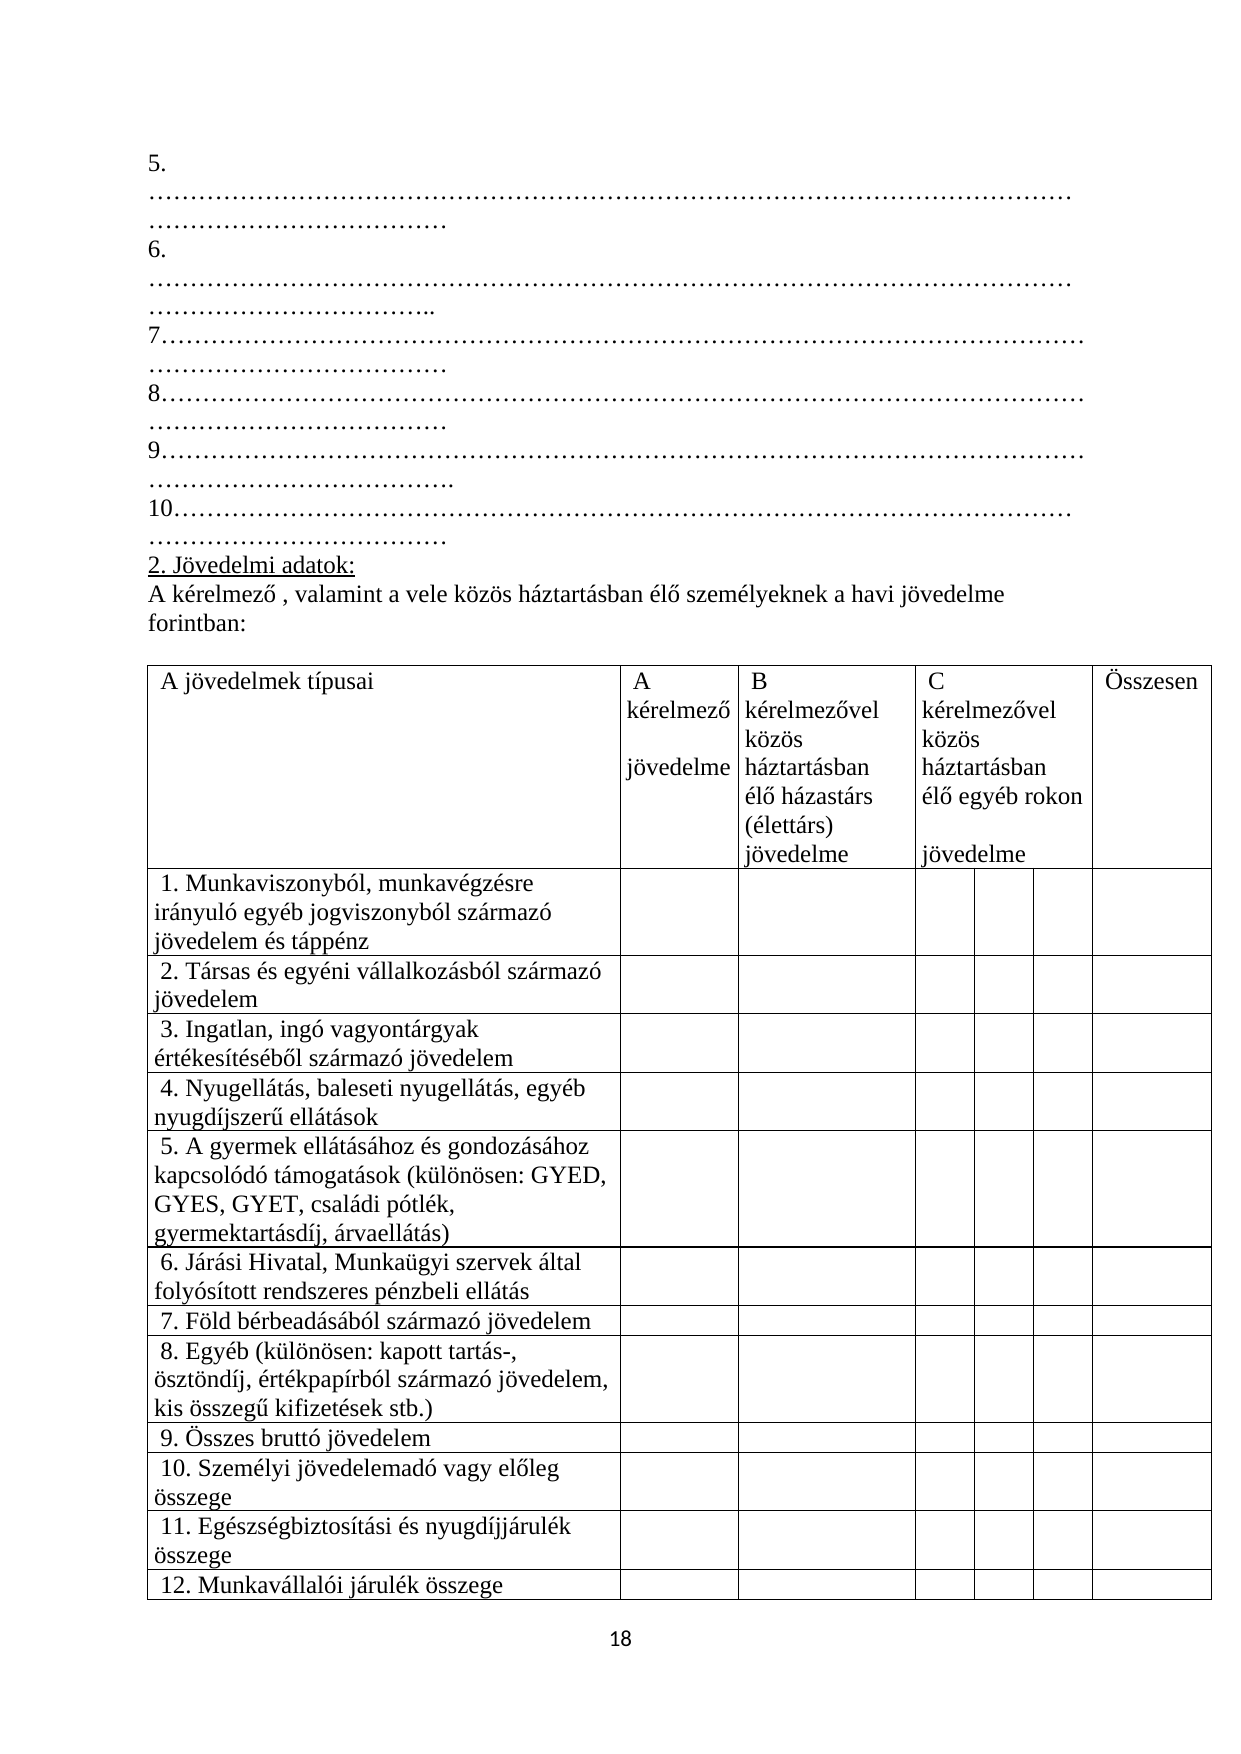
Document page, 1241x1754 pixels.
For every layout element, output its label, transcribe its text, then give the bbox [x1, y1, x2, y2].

table_header A kérelmező jövedelme [621, 666, 738, 867]
table_cell [1093, 1073, 1211, 1130]
table_header B kérelmezővel közös háztartásban élő házastárs (élettárs) jövedelme [739, 666, 915, 867]
table_cell [739, 1511, 915, 1569]
text 6.……………………………………………………………………………………………………………………………….. [148, 234, 1093, 320]
table_cell [975, 1570, 1033, 1599]
text A kérelmező , valamint a vele közös háztartásban élő személyeknek a havi jövedelme forintban: [148, 579, 1093, 636]
table_cell [739, 1073, 915, 1130]
table_cell 4. Nyugellátás, baleseti nyugellátás, egyéb nyugdíjszerű ellátások [148, 1073, 620, 1130]
table_cell [916, 1248, 974, 1305]
table_cell [975, 1423, 1033, 1452]
table_cell [916, 1306, 974, 1335]
table_cell [1093, 956, 1211, 1013]
table_cell [739, 1014, 915, 1072]
table_cell [1093, 1248, 1211, 1305]
table_cell [1093, 1423, 1211, 1452]
table_cell 12. Munkavállalói járulék összege [148, 1570, 620, 1599]
table_cell 8. Egyéb (különösen: kapott tartás-, ösztöndíj, értékpapírból származó jövedelem, kis összegű kifizetések stb.) [148, 1336, 620, 1422]
table_cell [739, 1570, 915, 1599]
table_cell [975, 956, 1033, 1013]
table_cell [739, 1336, 915, 1422]
table_cell [1093, 1453, 1211, 1510]
text 2. Jövedelmi adatok: [148, 550, 1093, 579]
table_cell 2. Társas és egyéni vállalkozásból származó jövedelem [148, 956, 620, 1013]
table_cell [621, 869, 738, 955]
table_cell [1034, 1131, 1092, 1246]
table_cell [1034, 1423, 1092, 1452]
table_cell [1093, 1336, 1211, 1422]
table_cell [1034, 956, 1092, 1013]
table_cell [1034, 869, 1092, 955]
table_cell [975, 1336, 1033, 1422]
table_cell [1093, 1131, 1211, 1246]
table_cell [975, 1014, 1033, 1072]
table_cell [739, 869, 915, 955]
table_cell [739, 1453, 915, 1510]
table_cell 11. Egészségbiztosítási és nyugdíjjárulék összege [148, 1511, 620, 1569]
table_cell gyermek ellátásához és gondozásához kapcsolódó támogatások (különösen: GYED, GYES, GYET, családi pótlék, gyermektartásdíj, árvaellátás) [148, 1131, 620, 1246]
table_cell [739, 1306, 915, 1335]
table_cell 3. Ingatlan, ingó vagyontárgyak értékesítéséből származó jövedelem [148, 1014, 620, 1072]
table_cell [1034, 1511, 1092, 1569]
table_cell [1093, 869, 1211, 955]
table_cell [916, 1570, 974, 1599]
table_cell 9. Összes bruttó jövedelem [148, 1423, 620, 1452]
table_cell [1034, 1014, 1092, 1072]
table_cell [1093, 1014, 1211, 1072]
table_cell [916, 1131, 974, 1246]
table_cell [916, 1014, 974, 1072]
table_cell [916, 956, 974, 1013]
table_cell [975, 1073, 1033, 1130]
table_cell [975, 1511, 1033, 1569]
table_header C kérelmezővel közös háztartásban élő egyéb rokon jövedelme [916, 666, 1092, 867]
table_cell [739, 1423, 915, 1452]
table_cell [621, 1423, 738, 1452]
table_cell [1093, 1511, 1211, 1569]
table_cell 1. Munkaviszonyból, munkavégzésre irányuló egyéb jogviszonyból származó jövedelem és táppénz [148, 869, 620, 955]
table_cell 6. Járási Hivatal, Munkaügyi szervek által folyósított rendszeres pénzbeli ellátás [148, 1248, 620, 1305]
text 10……………………………………………………………………………………………………………………………… [148, 493, 1093, 550]
table_cell [621, 956, 738, 1013]
table_cell [916, 1511, 974, 1569]
table_cell [916, 1423, 974, 1452]
table_cell [739, 956, 915, 1013]
table_cell [1093, 1306, 1211, 1335]
table_cell [1093, 1570, 1211, 1599]
table_header Összesen [1093, 666, 1211, 867]
table_cell [975, 869, 1033, 955]
table_cell [621, 1248, 738, 1305]
table_cell [621, 1306, 738, 1335]
table_cell [916, 1336, 974, 1422]
table_cell [739, 1131, 915, 1246]
table_cell [621, 1336, 738, 1422]
table_cell [1034, 1306, 1092, 1335]
table_cell [916, 869, 974, 955]
table_cell [975, 1131, 1033, 1246]
table_cell 7. Föld bérbeadásából származó jövedelem [148, 1306, 620, 1335]
table_cell [1034, 1073, 1092, 1130]
table_cell [621, 1014, 738, 1072]
table_cell [975, 1453, 1033, 1510]
table_cell [621, 1453, 738, 1510]
table_cell [916, 1453, 974, 1510]
table_cell 10. Személyi jövedelemadó vagy előleg összege [148, 1453, 620, 1510]
table_cell [621, 1511, 738, 1569]
table_cell [621, 1570, 738, 1599]
table_cell [1034, 1248, 1092, 1305]
text 5.………………………………………………………………………………………………………………………………… [148, 148, 1093, 234]
text 9…………………………………………………………………………………………………………………………………. [148, 435, 1093, 493]
table_cell [916, 1073, 974, 1130]
table_cell [1034, 1570, 1092, 1599]
table_cell [1034, 1453, 1092, 1510]
text 8………………………………………………………………………………………………………………………………… [148, 378, 1093, 435]
table_cell [975, 1248, 1033, 1305]
table_cell [739, 1248, 915, 1305]
text 7………………………………………………………………………………………………………………………………… [148, 320, 1093, 378]
table_cell [621, 1073, 738, 1130]
table_cell [621, 1131, 738, 1246]
table_cell [975, 1306, 1033, 1335]
table_cell [1034, 1336, 1092, 1422]
table_header A jövedelmek típusai [148, 666, 620, 867]
